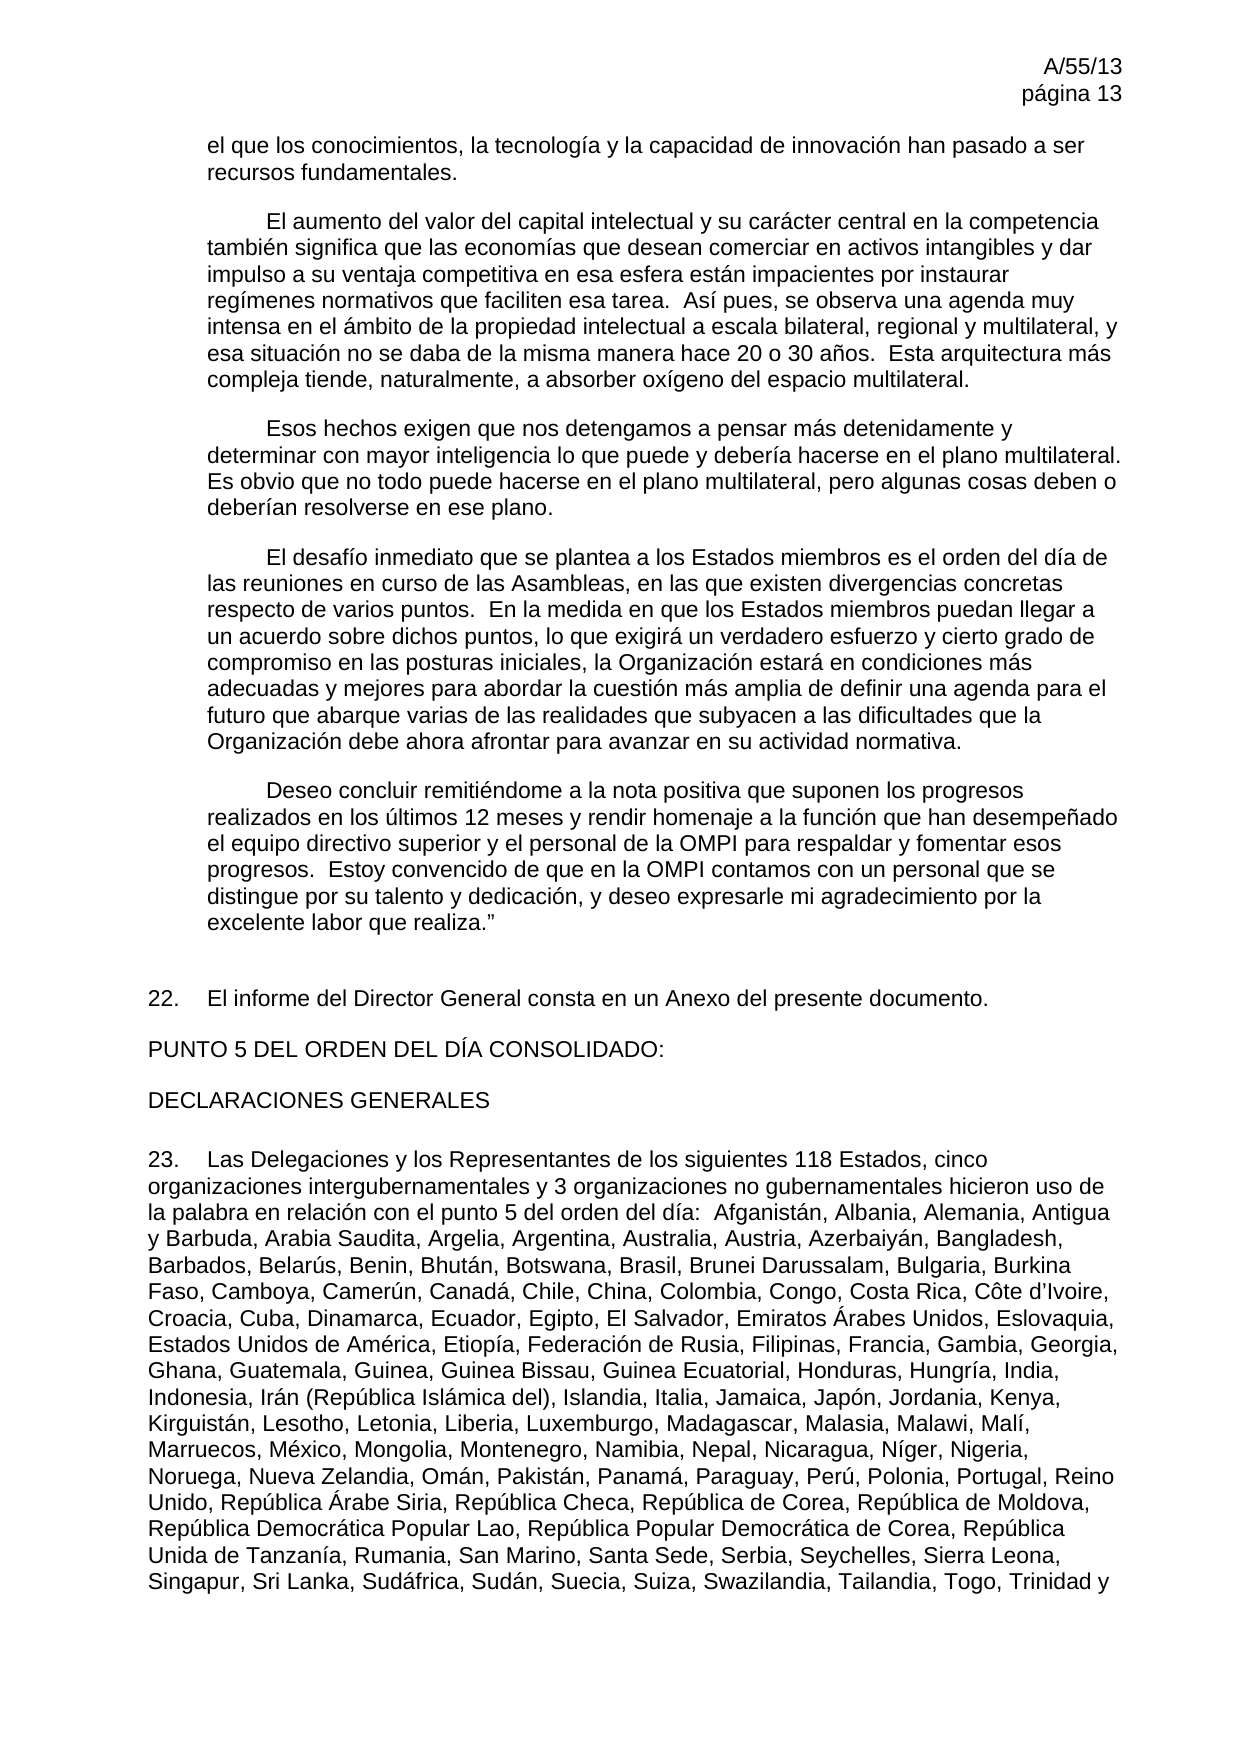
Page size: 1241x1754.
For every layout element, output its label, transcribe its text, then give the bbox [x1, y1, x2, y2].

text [148, 1146, 1122, 1594]
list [207, 132, 1122, 185]
list El aumento del valor del capital intelectual y su carácter central en la competencia también significa que las economías que desean comerciar en activos intangibles y dar impulso a su ventaja competitiva en esa esfera están impacientes por instaurar regímenes normativos que faciliten esa tarea. Así pues, se observa una agenda muy intensa en el ámbito de la propiedad intelectual a escala bilateral, regional y multilateral, y esa situación no se daba de la misma manera hace 20 o 30 años. Esta arquitectura más compleja tiende, naturalmente, a absorber oxígeno del espacio multilateral. [207, 208, 1122, 392]
subtitle PUNTO 5 DEL ORDEN DEL DÍA CONSOLIDADO: [148, 1036, 1122, 1062]
list Esos hechos exigen que nos detengamos a pensar más detenidamente y determinar con mayor inteligencia lo que puede y debería hacerse en el plano multilateral. Es obvio que no todo puede hacerse en el plano multilateral, pero algunas cosas deben o deberían resolverse en ese plano. [207, 415, 1122, 521]
list El desafío inmediato que se plantea a los Estados miembros es el orden del día de las reuniones en curso de las Asambleas, en las que existen divergencias concretas respecto de varios puntos. En la medida en que los Estados miembros puedan llegar a un acuerdo sobre dichos puntos, lo que exigirá un verdadero esfuerzo y cierto grado de compromiso en las posturas iniciales, la Organización estará en condiciones más adecuadas y mejores para abordar la cuestión más amplia de definir una agenda para el futuro que abarque varias de las realidades que subyacen a las dificultades que la Organización debe ahora afrontar para avanzar en su actividad normativa. [207, 543, 1122, 754]
subtitle DECLARACIONES GENERALES [148, 1087, 1122, 1114]
text El informe del Director General consta en un Anexo del presente documento. [148, 985, 1122, 1011]
list Deseo concluir remitiéndome a la nota positiva que suponen los progresos realizados en los últimos 12 meses y rendir homenaje a la función que han desempeñado el equipo directivo superior y el personal de la OMPI para respaldar y fomentar esos progresos. Estoy convencido de que en la OMPI contamos con un personal que se distingue por su talento y dedicación, y deseo expresarle mi agradecimiento por la excelente labor que realiza.” [207, 777, 1122, 935]
